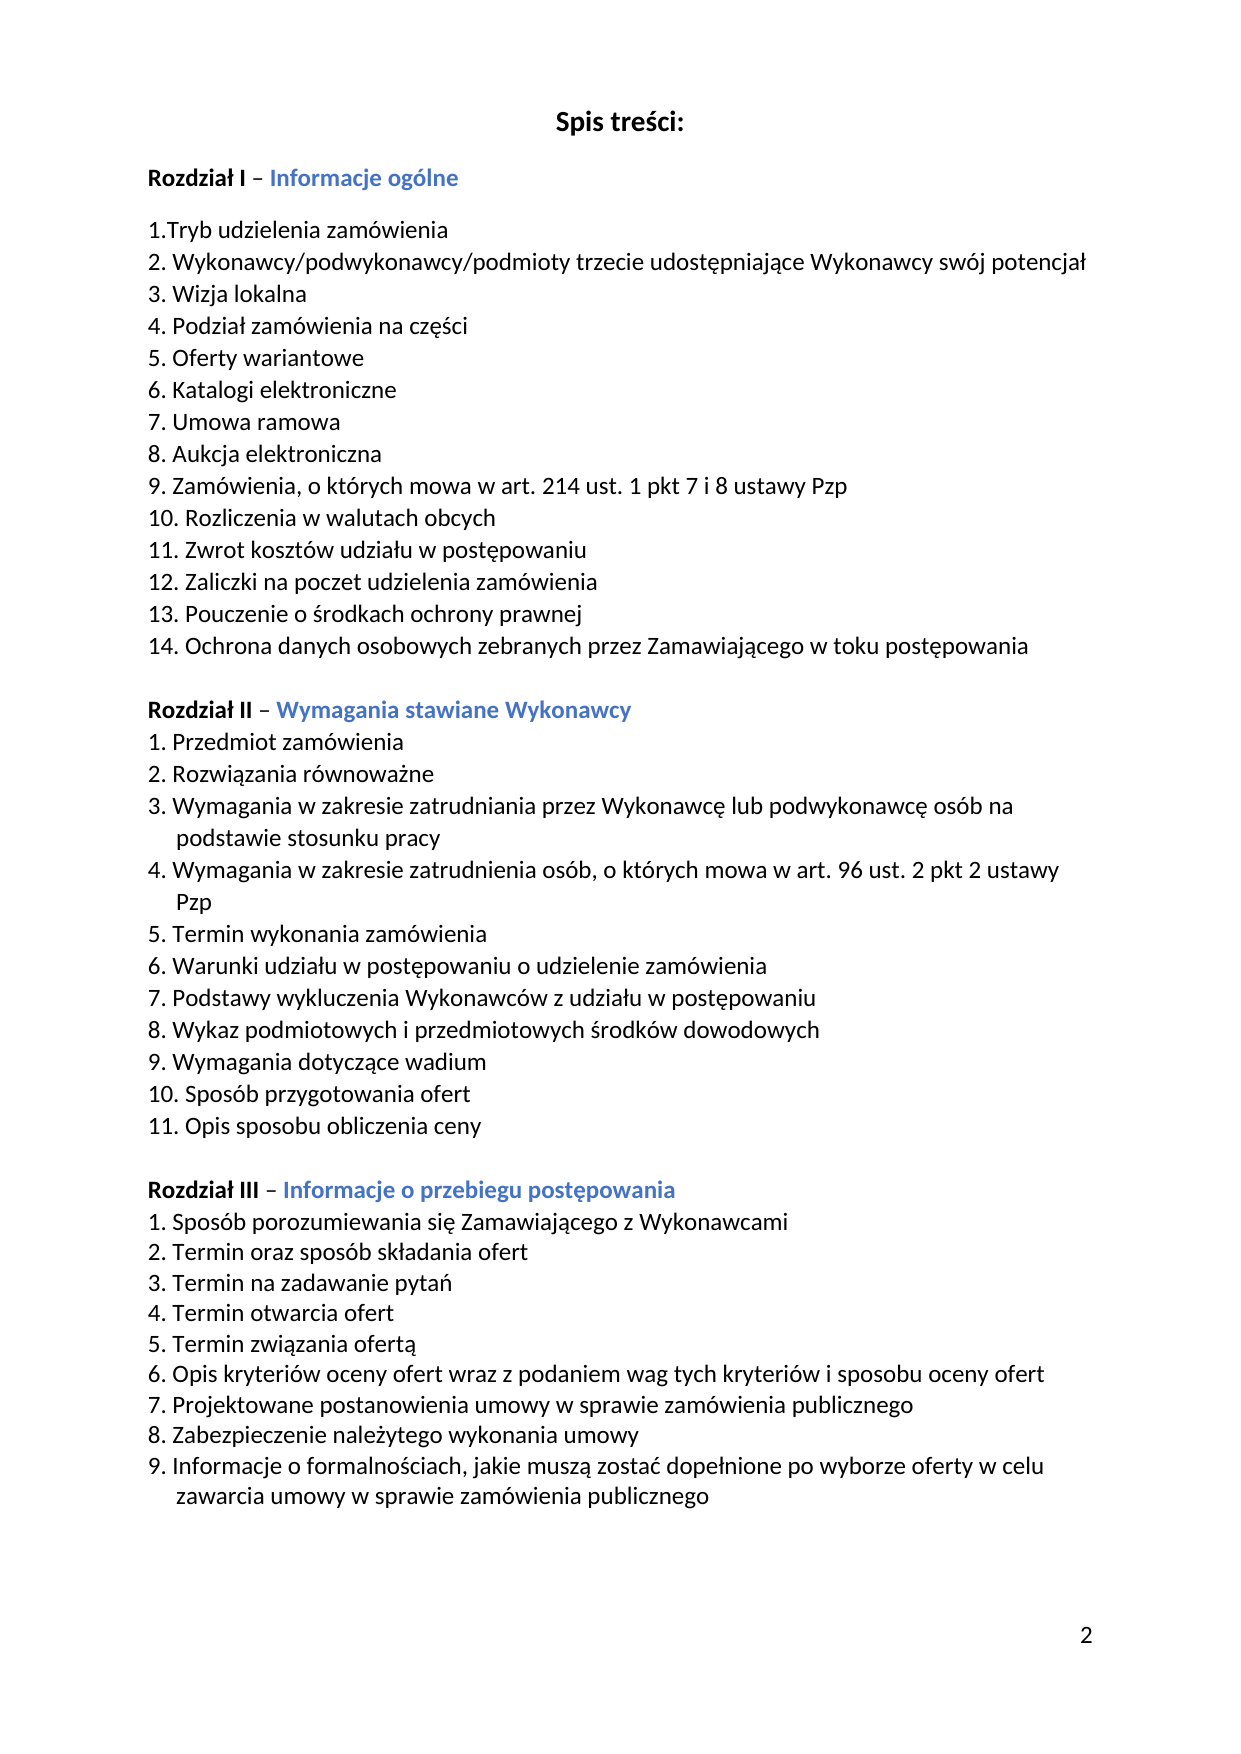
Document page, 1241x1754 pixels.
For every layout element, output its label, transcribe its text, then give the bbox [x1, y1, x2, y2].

text 6. Warunki udziału w postępowaniu o udzielenie zamówienia [148, 950, 1093, 981]
text 8. Aukcja elektroniczna [148, 438, 1093, 469]
text 7. Projektowane postanowienia umowy w sprawie zamówienia publicznego [148, 1389, 1093, 1419]
text 11. Zwrot kosztów udziału w postępowaniu [148, 534, 1093, 565]
text Rozdział III – Informacje o przebiegu postępowania [148, 1142, 1093, 1204]
text 4. Podział zamówienia na części [148, 310, 1093, 341]
text 3. Termin na zadawanie pytań [148, 1267, 1093, 1297]
text 14. Ochrona danych osobowych zebranych przez Zamawiającego w toku postępowania [148, 630, 1093, 661]
text 9. Informacje o formalnościach, jakie muszą zostać dopełnione po wyborze oferty w celu zawarcia umowy w sprawie zamówienia publicznego [148, 1450, 1093, 1511]
text 7. Podstawy wykluczenia Wykonawców z udziału w postępowaniu [148, 982, 1093, 1012]
text 5. Termin wykonania zamówienia [148, 918, 1093, 948]
text 8. Zabezpieczenie należytego wykonania umowy [148, 1419, 1093, 1450]
text 7. Umowa ramowa [148, 406, 1093, 437]
text 9. Wymagania dotyczące wadium [148, 1046, 1093, 1076]
text 10. Rozliczenia w walutach obcych [148, 502, 1093, 533]
text 6. Katalogi elektroniczne [148, 374, 1093, 405]
text 5. Oferty wariantowe [148, 342, 1093, 373]
text Rozdział I – Informacje ogólne [148, 162, 1093, 192]
text 1.Tryb udzielenia zamówienia [148, 214, 1093, 245]
text 2. Termin oraz sposób składania ofert [148, 1236, 1093, 1267]
text 8. Wykaz podmiotowych i przedmiotowych środków dowodowych [148, 1014, 1093, 1044]
text 10. Sposób przygotowania ofert [148, 1078, 1093, 1108]
text 6. Opis kryteriów oceny ofert wraz z podaniem wag tych kryteriów i sposobu oceny ofert [148, 1358, 1093, 1389]
text 12. Zaliczki na poczet udzielenia zamówienia [148, 566, 1093, 597]
text 3. Wizja lokalna [148, 278, 1093, 309]
text Spis treści: [148, 103, 1093, 139]
text 4. Wymagania w zakresie zatrudnienia osób, o których mowa w art. 96 ust. 2 pkt 2 ustawy Pzp [148, 854, 1093, 917]
text 2. Wykonawcy/podwykonawcy/podmioty trzecie udostępniające Wykonawcy swój potencjał [148, 246, 1093, 277]
text 2. Rozwiązania równoważne [148, 758, 1093, 789]
text 13. Pouczenie o środkach ochrony prawnej [148, 598, 1093, 629]
text 3. Wymagania w zakresie zatrudniania przez Wykonawcę lub podwykonawcę osób na podstawie stosunku pracy [148, 790, 1093, 853]
text 11. Opis sposobu obliczenia ceny [148, 1110, 1093, 1140]
text 9. Zamówienia, o których mowa w art. 214 ust. 1 pkt 7 i 8 ustawy Pzp [148, 470, 1093, 501]
text 1. Sposób porozumiewania się Zamawiającego z Wykonawcami [148, 1206, 1093, 1236]
text Rozdział II – Wymagania stawiane Wykonawcy [148, 662, 1093, 725]
text 1. Przedmiot zamówienia [148, 726, 1093, 757]
text 5. Termin związania ofertą [148, 1328, 1093, 1358]
text 4. Termin otwarcia ofert [148, 1297, 1093, 1328]
